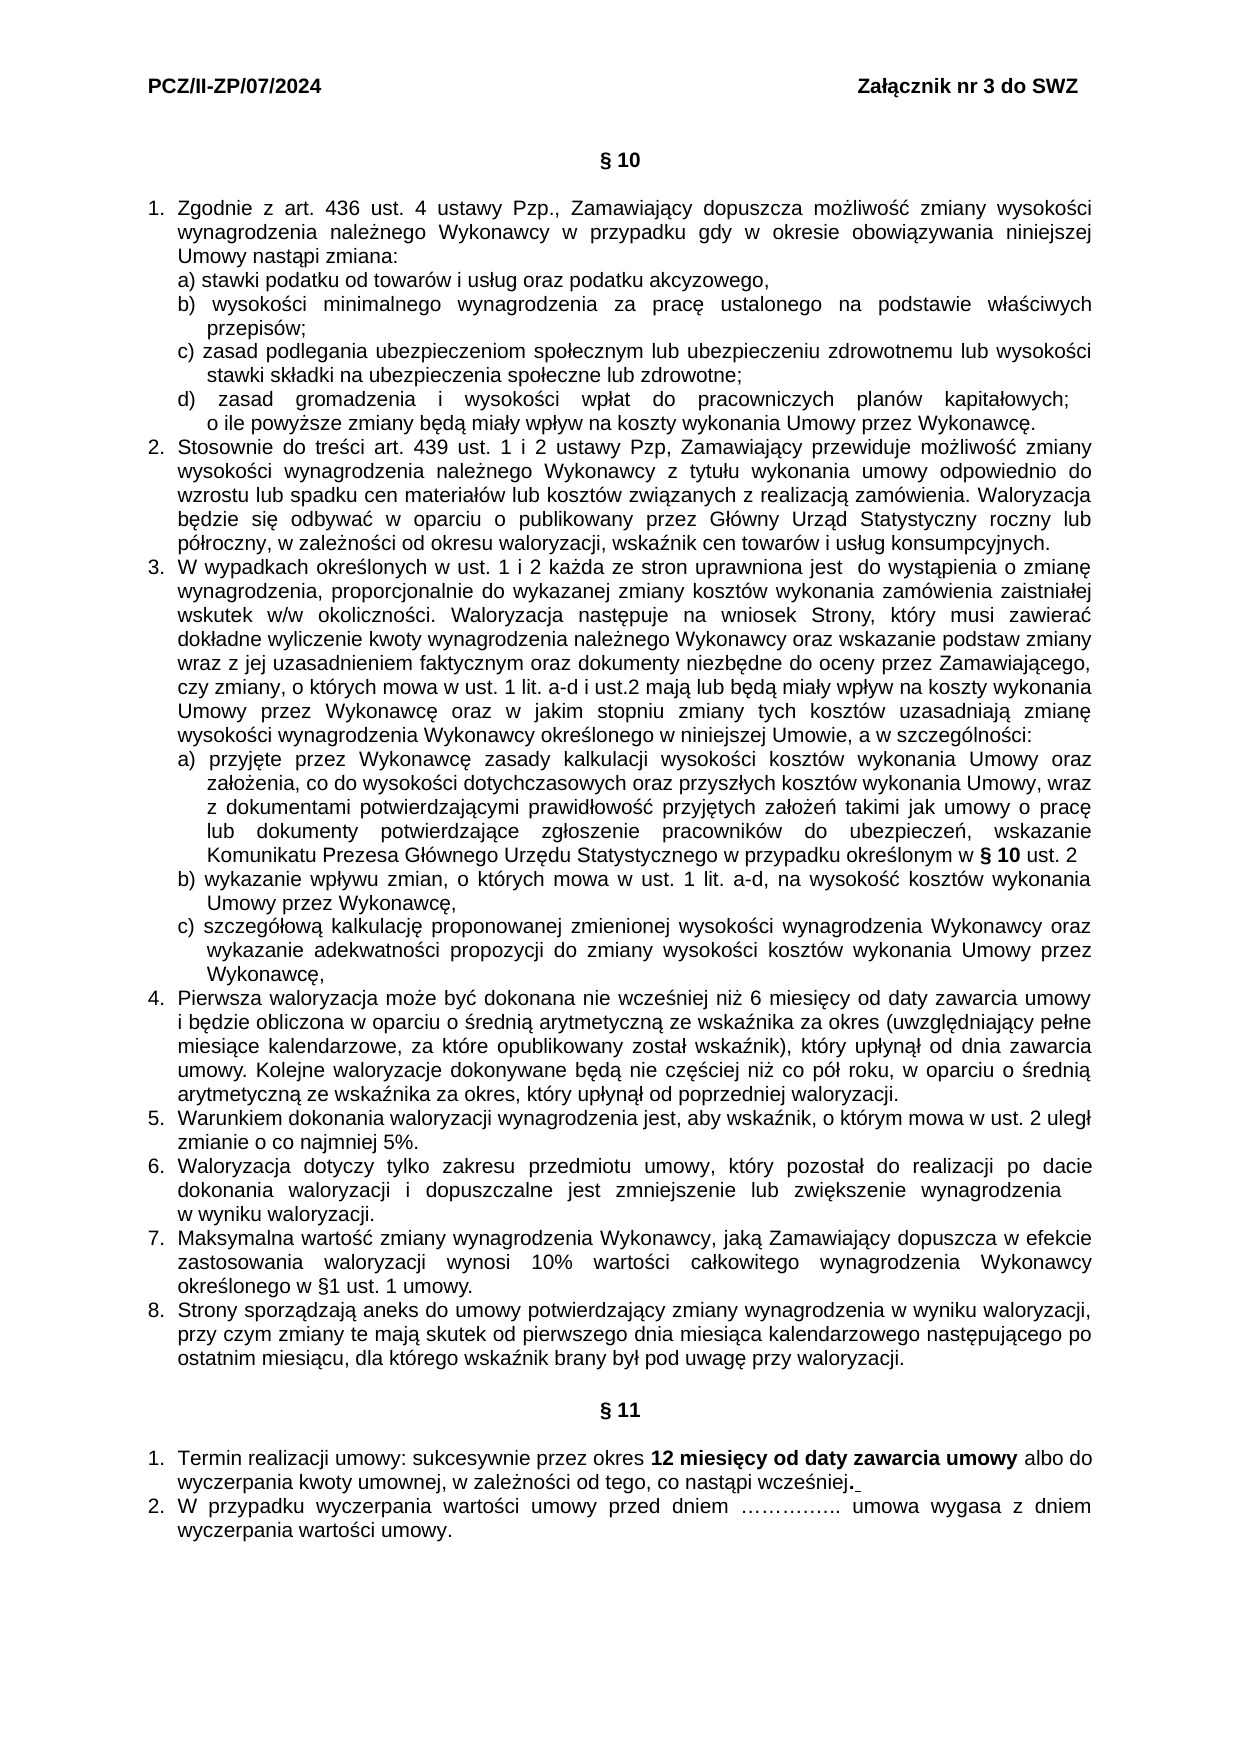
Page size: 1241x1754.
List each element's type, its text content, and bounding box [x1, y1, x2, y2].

list Waloryzacja dotyczy tylko zakresu przedmiotu umowy, który pozostał do realizacji po dacie dokonania waloryzacji i dopuszczalne jest zmniejszenie lub zwiększenie wynagrodzenia w wyniku waloryzacji. [148, 1154, 1093, 1226]
list Maksymalna wartość zmiany wynagrodzenia Wykonawcy, jaką Zamawiający dopuszcza w efekcie zastosowania waloryzacji wynosi 10% wartości całkowitego wynagrodzenia Wykonawcy określonego w §1 ust. 1 umowy. [148, 1226, 1093, 1298]
list d) zasad gromadzenia i wysokości wpłat do pracowniczych planów kapitałowych; o ile powyższe zmiany będą miały wpływ na koszty wykonania Umowy przez Wykonawcę. [177, 387, 1093, 435]
list Strony sporządzają aneks do umowy potwierdzający zmiany wynagrodzenia w wyniku waloryzacji, przy czym zmiany te mają skutek od pierwszego dnia miesiąca kalendarzowego następującego po ostatnim miesiącu, dla którego wskaźnik brany był pod uwagę przy waloryzacji. [148, 1298, 1093, 1369]
list Stosownie do treści art. 439 ust. 1 i 2 ustawy Pzp, Zamawiający przewiduje możliwość zmiany wysokości wynagrodzenia należnego Wykonawcy z tytułu wykonania umowy odpowiednio do wzrostu lub spadku cen materiałów lub kosztów związanych z realizacją zamówienia. Waloryzacja będzie się odbywać w oparciu o publikowany przez Główny Urząd Statystyczny roczny lub półroczny, w zależności od okresu waloryzacji, wskaźnik cen towarów i usług konsumpcyjnych. [148, 435, 1093, 555]
text § 11 [148, 1398, 1093, 1422]
text § 10 [148, 148, 1093, 172]
list Zgodnie z art. 436 ust. 4 ustawy Pzp., Zamawiający dopuszcza możliwość zmiany wysokości wynagrodzenia należnego Wykonawcy w przypadku gdy w okresie obowiązywania niniejszej Umowy nastąpi zmiana: [148, 196, 1093, 267]
list W wypadkach określonych w ust. 1 i 2 każda ze stron uprawniona jest do wystąpienia o zmianę wynagrodzenia, proporcjonalnie do wykazanej zmiany kosztów wykonania zamówienia zaistniałej wskutek w/w okoliczności. Waloryzacja następuje na wniosek Strony, który musi zawierać dokładne wyliczenie kwoty wynagrodzenia należnego Wykonawcy oraz wskazanie podstaw zmiany wraz z jej uzasadnieniem faktycznym oraz dokumenty niezbędne do oceny przez Zamawiającego, czy zmiany, o których mowa w ust. 1 lit. a-d i ust.2 mają lub będą miały wpływ na koszty wykonania Umowy przez Wykonawcę oraz w jakim stopniu zmiany tych kosztów uzasadniają zmianę wysokości wynagrodzenia Wykonawcy określonego w niniejszej Umowie, a w szczególności: [148, 555, 1093, 747]
list b) wykazanie wpływu zmian, o których mowa w ust. 1 lit. a-d, na wysokość kosztów wykonania Umowy przez Wykonawcę, [177, 866, 1093, 914]
list Pierwsza waloryzacja może być dokonana nie wcześniej niż 6 miesięcy od daty zawarcia umowy i będzie obliczona w oparciu o średnią arytmetyczną ze wskaźnika za okres (uwzględniający pełne miesiące kalendarzowe, za które opublikowany został wskaźnik), który upłynął od dnia zawarcia umowy. Kolejne waloryzacje dokonywane będą nie częściej niż co pół roku, w oparciu o średnią arytmetyczną ze wskaźnika za okres, który upłynął od poprzedniej waloryzacji. [148, 986, 1093, 1106]
list c) szczegółową kalkulację proponowanej zmienionej wysokości wynagrodzenia Wykonawcy oraz wykazanie adekwatności propozycji do zmiany wysokości kosztów wykonania Umowy przez Wykonawcę, [177, 914, 1093, 986]
list a) stawki podatku od towarów i usług oraz podatku akcyzowego, [177, 267, 1093, 291]
list Termin realizacji umowy: sukcesywnie przez okres 12 miesięcy od daty zawarcia umowy albo do wyczerpania kwoty umownej, w zależności od tego, co nastąpi wcześniej. [148, 1446, 1093, 1494]
list Warunkiem dokonania waloryzacji wynagrodzenia jest, aby wskaźnik, o którym mowa w ust. 2 uległ zmianie o co najmniej 5%. [148, 1106, 1093, 1154]
list b) wysokości minimalnego wynagrodzenia za pracę ustalonego na podstawie właściwych przepisów; [177, 291, 1093, 339]
list a) przyjęte przez Wykonawcę zasady kalkulacji wysokości kosztów wykonania Umowy oraz założenia, co do wysokości dotychczasowych oraz przyszłych kosztów wykonania Umowy, wraz z dokumentami potwierdzającymi prawidłowość przyjętych założeń takimi jak umowy o pracę lub dokumenty potwierdzające zgłoszenie pracowników do ubezpieczeń, wskazanie Komunikatu Prezesa Głównego Urzędu Statystycznego w przypadku określonym w § 10 ust. 2 [177, 747, 1093, 866]
list c) zasad podlegania ubezpieczeniom społecznym lub ubezpieczeniu zdrowotnemu lub wysokości stawki składki na ubezpieczenia społeczne lub zdrowotne; [177, 339, 1093, 387]
list W przypadku wyczerpania wartości umowy przed dniem ……….….. umowa wygasa z dniem wyczerpania wartości umowy. [148, 1494, 1093, 1542]
